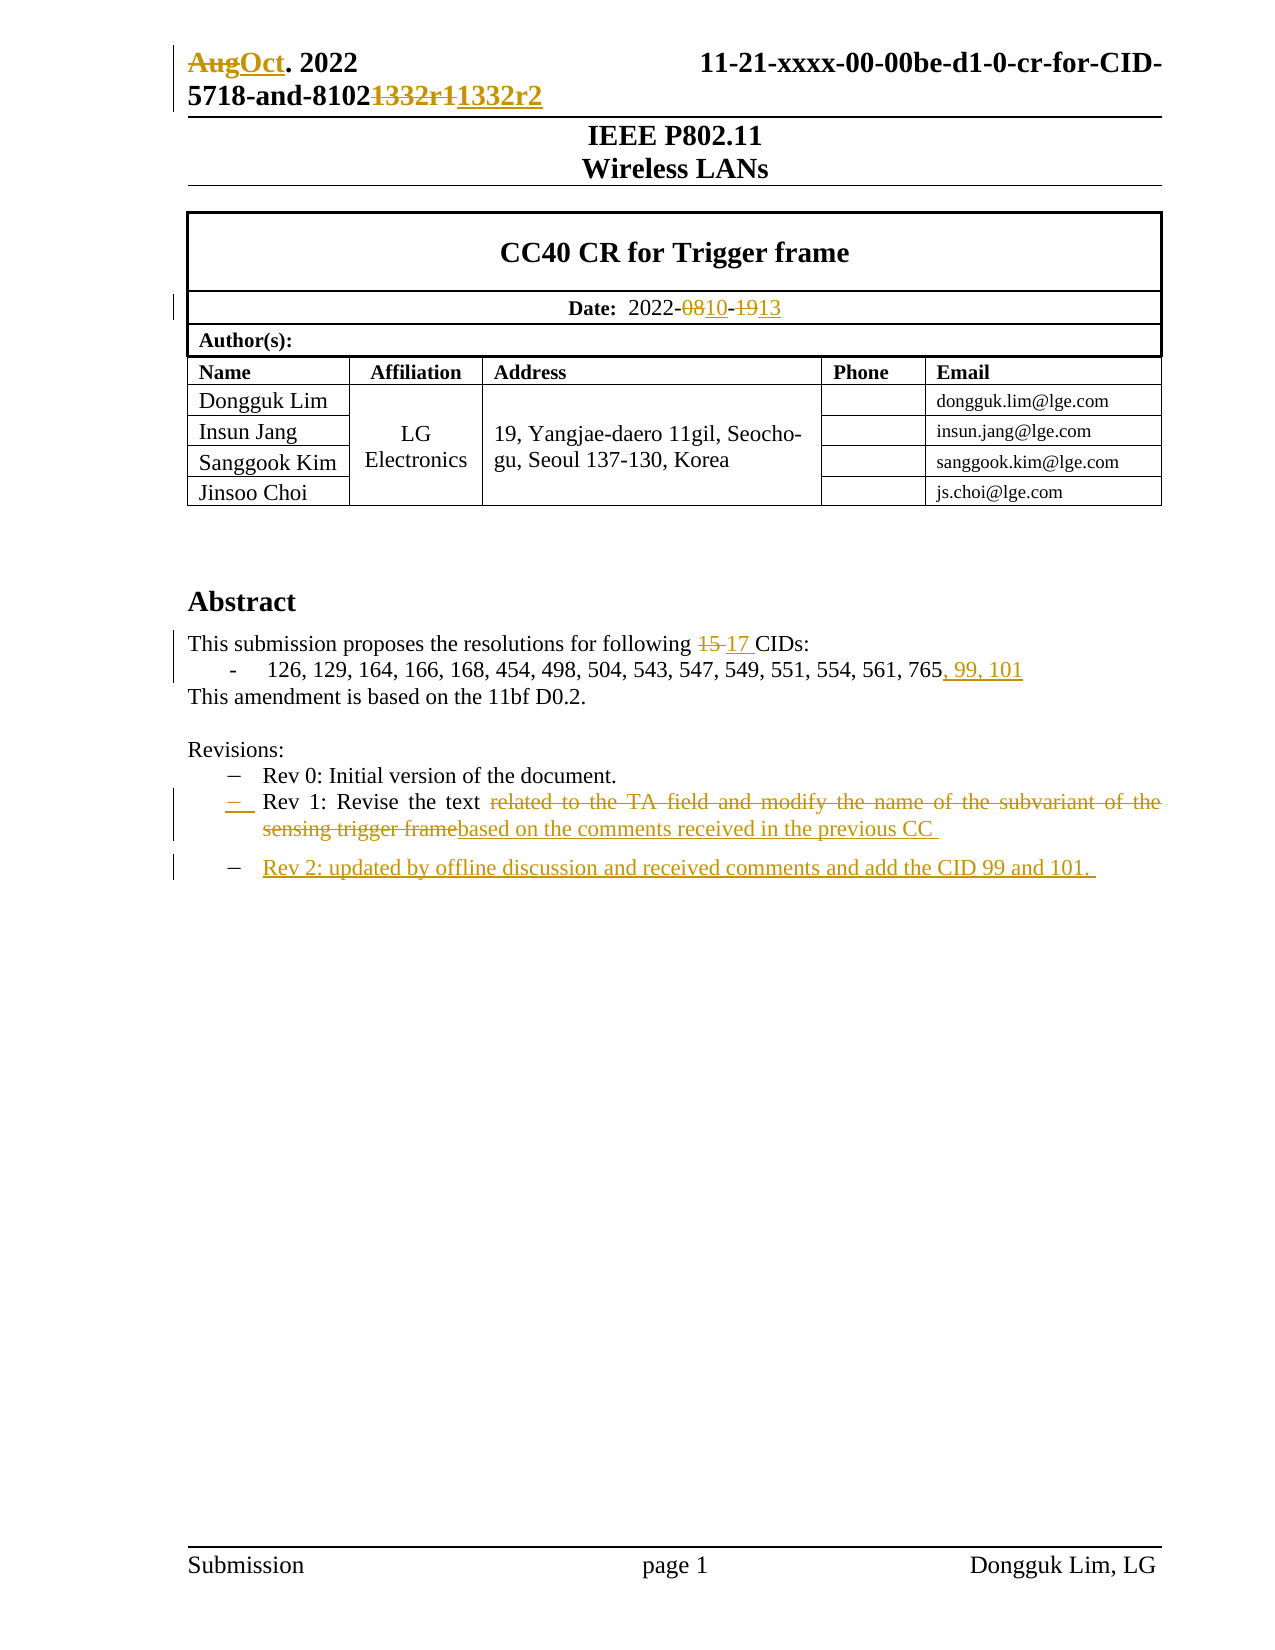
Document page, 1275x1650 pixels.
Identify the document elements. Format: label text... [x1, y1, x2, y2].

table_header CC40 CR for Trigger frame [189, 214, 1160, 289]
text Abstract [187, 584, 1162, 618]
table_header Address [483, 358, 821, 384]
list 126, 129, 164, 166, 168, 454, 498, 504, 543, 547, 549, 551, 554, 561, 765 [229, 657, 1162, 683]
table_cell 19, Yangjae-daero 11gil, Seocho-gu, Seoul 137-130, Korea [483, 385, 821, 505]
list Rev 1: Revise the text [225, 788, 1162, 841]
table_cell Insun Jang [188, 416, 349, 445]
text Revisions: [187, 736, 1162, 762]
table_cell Jinsoo Choi [188, 477, 349, 505]
table_cell js.choi@lge.com [926, 477, 1161, 505]
table_cell Dongguk Lim [188, 385, 349, 414]
list Rev 0: Initial version of the document. [225, 762, 1162, 788]
table_cell Date: 2022-- [189, 292, 1160, 322]
table_cell insun.jang@lge.com [926, 416, 1161, 445]
table_cell dongguk.lim@lge.com [926, 385, 1161, 414]
table_cell Author(s): [189, 325, 1160, 355]
text This amendment is based on the 11bf D0.2. [187, 683, 1162, 709]
text This submission proposes the resolutions for following CIDs: [187, 630, 1162, 657]
table_cell sanggook.kim@lge.com [926, 446, 1161, 476]
table_cell [822, 416, 925, 445]
table_header Email [926, 358, 1161, 384]
table_cell Sanggook Kim [188, 446, 349, 476]
table_cell [822, 385, 925, 414]
table_header Name [188, 358, 349, 384]
table_header Phone [822, 358, 925, 384]
text IEEE P802.11 Wireless LANs [187, 118, 1162, 186]
table_cell [822, 446, 925, 476]
table_cell LG Electronics [350, 385, 482, 505]
table_header Affiliation [350, 358, 482, 384]
table_cell [822, 477, 925, 505]
